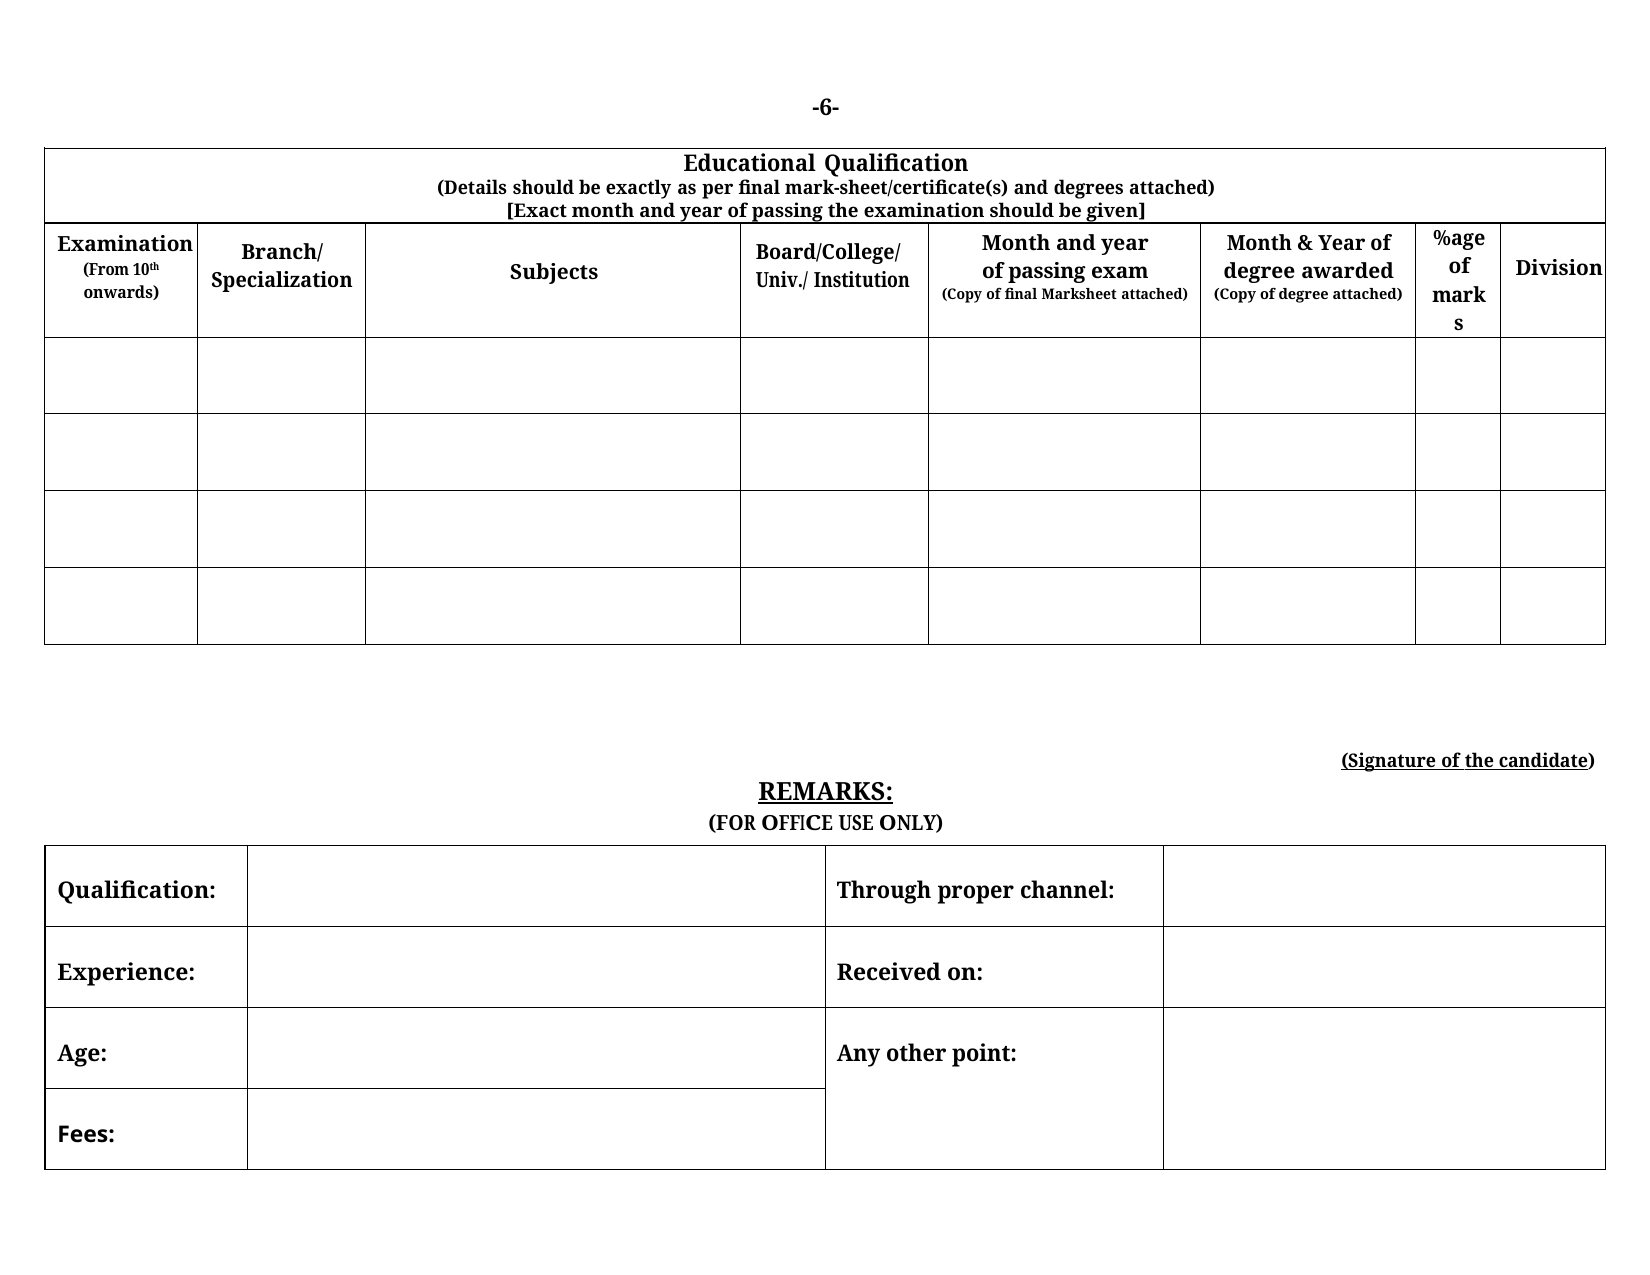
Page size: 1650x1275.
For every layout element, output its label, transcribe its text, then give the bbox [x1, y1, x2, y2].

text REMARKS: [33, 773, 1618, 808]
table_cell [198, 338, 365, 413]
text (Signature of the candidate) [33, 747, 1595, 772]
table_cell Examination (From 10th onwards) [45, 224, 197, 337]
table_cell [1501, 338, 1605, 413]
table_cell Any other point: [826, 1008, 1163, 1169]
table_cell [1501, 491, 1605, 567]
table_cell [929, 338, 1200, 413]
table_cell Branch/ Specialization [198, 224, 365, 337]
table_cell [366, 338, 740, 413]
table_cell [45, 491, 197, 567]
table_cell [1201, 338, 1415, 413]
table_cell [366, 491, 740, 567]
table_cell [198, 491, 365, 567]
table_cell [1416, 491, 1500, 567]
table_cell [741, 568, 928, 644]
table_header [1164, 846, 1605, 926]
table_cell Division [1501, 224, 1605, 337]
table_cell [1416, 568, 1500, 644]
table_cell [741, 338, 928, 413]
table_cell [1201, 568, 1415, 644]
table_header Educational Qualification (Details should be exactly as per final mark-sheet/certificate(s) and degrees attached) [Exact month and year of passing the examination should be given] [45, 149, 1605, 222]
table_cell [741, 414, 928, 490]
table_cell [45, 414, 197, 490]
table_cell [198, 414, 365, 490]
table_cell [741, 491, 928, 567]
table_header Through proper channel: [826, 846, 1163, 926]
table_cell [1164, 927, 1605, 1007]
table_cell [1501, 568, 1605, 644]
table_cell %age of marks [1416, 224, 1500, 337]
table_cell Experience: [46, 927, 247, 1007]
table_cell Month & Year of degree awarded (Copy of degree attached) [1201, 224, 1415, 337]
table_cell [1416, 338, 1500, 413]
table_cell [366, 414, 740, 490]
subtitle (FOR OFFICE USE ONLY) [33, 808, 1618, 837]
table_cell [198, 568, 365, 644]
table_cell Month and year of passing exam (Copy of final Marksheet attached) [929, 224, 1200, 337]
table_cell [929, 491, 1200, 567]
table_cell [45, 338, 197, 413]
table_cell Subjects [366, 224, 740, 337]
table_header Qualification: [46, 846, 247, 926]
table_cell Fees: [46, 1089, 247, 1169]
table_cell [1416, 414, 1500, 490]
subtitle -6- [33, 91, 1618, 122]
table_cell [248, 1089, 825, 1169]
table_cell [1201, 414, 1415, 490]
table_cell Board/College/ Univ./ Institution [741, 224, 928, 337]
table_cell [248, 1008, 825, 1088]
table_cell Received on: [826, 927, 1163, 1007]
table_cell [1164, 1008, 1605, 1169]
table_cell [929, 568, 1200, 644]
table_cell [45, 568, 197, 644]
table_cell [929, 414, 1200, 490]
table_cell [366, 568, 740, 644]
table_cell Age: [46, 1008, 247, 1088]
table_cell [248, 927, 825, 1007]
table_cell [1201, 491, 1415, 567]
table_cell [1501, 414, 1605, 490]
table_header [248, 846, 825, 926]
